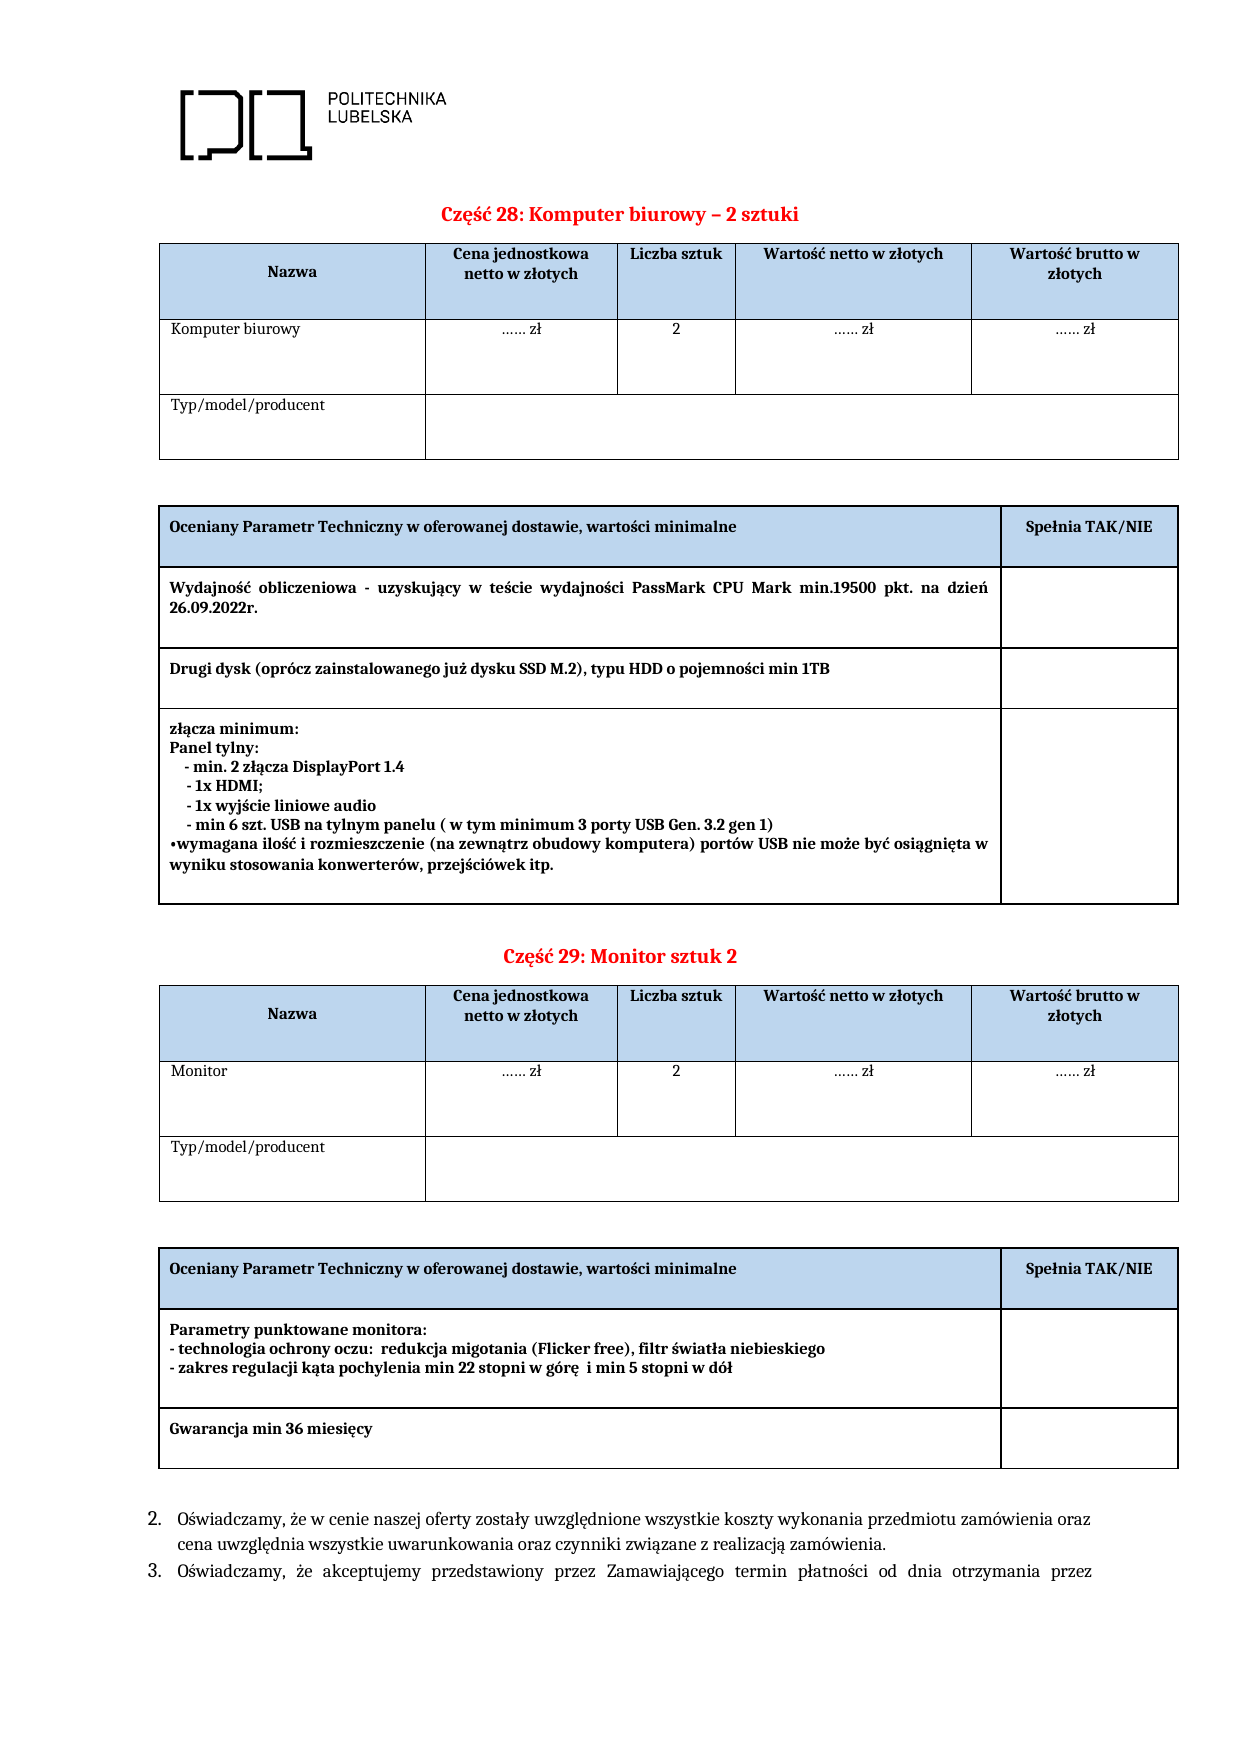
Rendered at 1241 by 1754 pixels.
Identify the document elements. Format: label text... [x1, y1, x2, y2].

table_cell Gwarancja min 36 miesięcy [160, 1409, 1000, 1468]
table_cell Parametry punktowane monitora: - technologia ochrony oczu: redukcja migotania (Flicker free), filtr światła niebieskiego - zakres regulacji kąta pochylenia min 22 stopni w górę i min 5 stopni w dół [160, 1310, 1000, 1407]
list Oświadczamy, że w cenie naszej oferty zostały uwzględnione wszystkie koszty wykonania przedmiotu zamówienia oraz cena uwzględnia wszystkie uwarunkowania oraz czynniki związane z realizacją zamówienia. [148, 1506, 1093, 1555]
table_header Cena jednostkowa netto w złotych [426, 244, 617, 319]
table_cell [1002, 1310, 1177, 1407]
table_cell Typ/model/producent [160, 395, 425, 459]
table_header Spełnia TAK/NIE [1002, 507, 1177, 566]
text Część 28: Komputer biurowy – 2 sztuki [148, 203, 1093, 227]
table_cell [426, 395, 1178, 459]
table_header Oceniany Parametr Techniczny w oferowanej dostawie, wartości minimalne [160, 1249, 1000, 1308]
table_cell Wydajność obliczeniowa - uzyskujący w teście wydajności PassMark CPU Mark min.19500 pkt. na dzień 26.09.2022r. [160, 568, 1000, 647]
table_header Spełnia TAK/NIE [1002, 1249, 1177, 1308]
table_header Wartość brutto w złotych [972, 986, 1178, 1061]
table_cell …… zł [426, 1062, 617, 1136]
table_header Oceniany Parametr Techniczny w oferowanej dostawie, wartości minimalne [160, 507, 1000, 566]
table_cell 2 [618, 1062, 735, 1136]
table_header Cena jednostkowa netto w złotych [426, 986, 617, 1061]
table_header Wartość netto w złotych [736, 244, 971, 319]
table_header Nazwa [160, 986, 425, 1061]
table_cell [1002, 1409, 1177, 1468]
table_header Liczba sztuk [618, 244, 735, 319]
picture [163, 73, 463, 177]
table_cell …… zł [736, 320, 971, 394]
table_cell Drugi dysk (oprócz zainstalowanego już dysku SSD M.2), typu HDD o pojemności min 1TB [160, 649, 1000, 707]
table_header Liczba sztuk [618, 986, 735, 1061]
table_cell [426, 1137, 1178, 1201]
table_cell złącza minimum: Panel tylny: - min. 2 złącza DisplayPort 1.4 - 1x HDMI; - 1x wyjście liniowe audio - min 6 szt. USB na tylnym panelu ( w tym minimum 3 porty USB Gen. 3.2 gen 1) •wymagana ilość i rozmieszczenie (na zewnątrz obudowy komputera) portów USB nie może być osiągnięta w wyniku stosowania konwerterów, przejściówek itp. [160, 709, 1000, 903]
table_cell [1002, 709, 1177, 903]
table_cell [1002, 568, 1177, 647]
table_cell …… zł [972, 1062, 1178, 1136]
table_cell Komputer biurowy [160, 320, 425, 394]
table_cell …… zł [426, 320, 617, 394]
table_cell …… zł [972, 320, 1178, 394]
table_cell 2 [618, 320, 735, 394]
list Oświadczamy, że akceptujemy przedstawiony przez Zamawiającego termin płatności od dnia otrzymania przez Zamawiającego prawidłowo wystawionej faktury. [148, 1558, 1093, 1582]
table_cell [1002, 649, 1177, 707]
table_cell …… zł [736, 1062, 971, 1136]
table_cell Monitor [160, 1062, 425, 1136]
table_cell Typ/model/producent [160, 1137, 425, 1201]
table_header Wartość brutto w złotych [972, 244, 1178, 319]
table_header Wartość netto w złotych [736, 986, 971, 1061]
text Część 29: Monitor sztuk 2 [148, 945, 1093, 969]
table_header Nazwa [160, 244, 425, 319]
